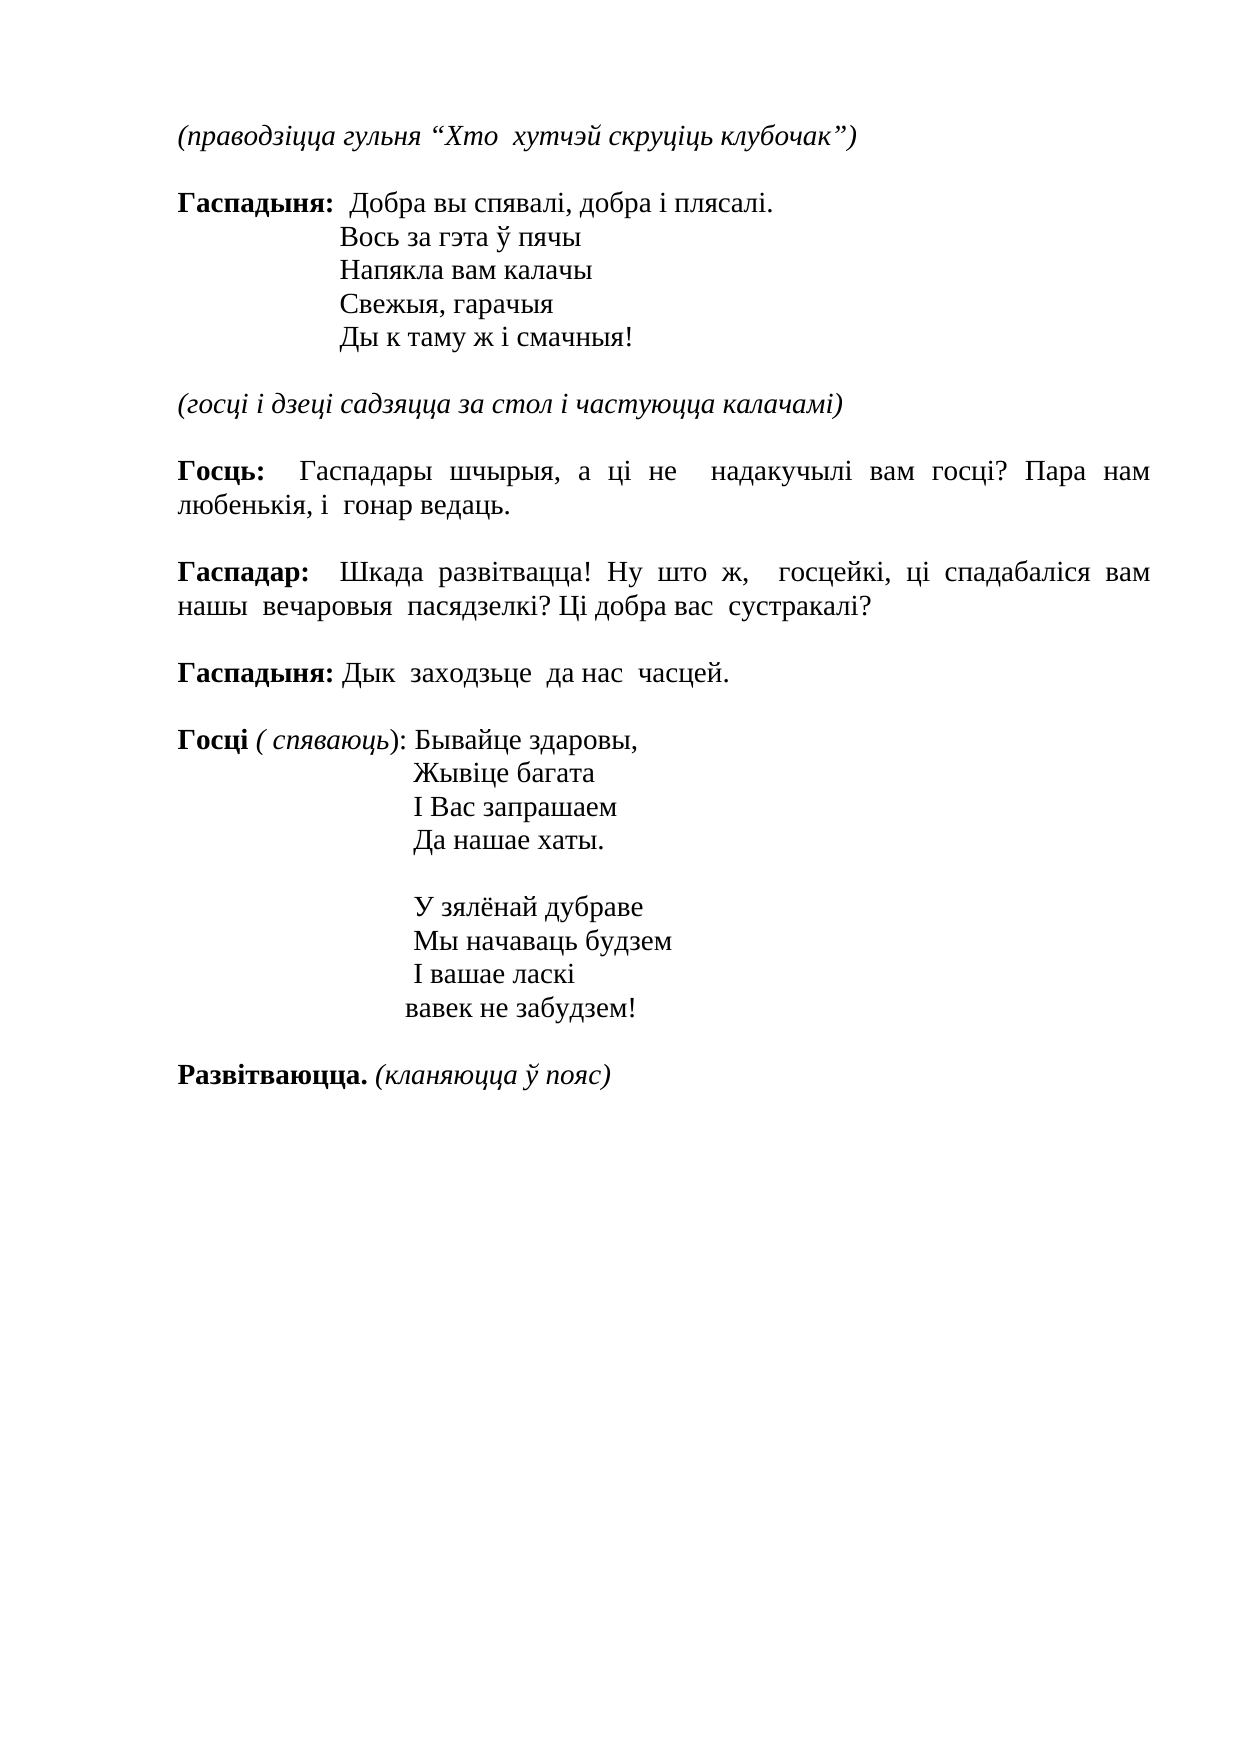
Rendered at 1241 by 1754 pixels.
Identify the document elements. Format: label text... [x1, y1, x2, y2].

text Госці ( спяваюць): Бывайце здаровы, [177, 722, 1152, 755]
text Свежыя, гарачыя [177, 286, 1152, 319]
text Гаспадыня: Добра вы спявалі, добра і плясалі. [177, 185, 1152, 219]
text І Вас запрашаем [177, 789, 1152, 822]
text Да нашае хаты. [177, 822, 1152, 856]
text Мы начаваць будзем [177, 923, 1152, 957]
text Развітваюцца. (кланяюцца ў пояс) [177, 1057, 1152, 1091]
text Гаспадар: Шкада развітвацца! Ну што ж, госцейкі, ці спадабаліся вам нашы вечаровыя пасядзелкі? Ці добра вас сустракалі? [177, 554, 1152, 621]
text Гаспадыня: Дык заходзьце да нас часцей. [177, 655, 1152, 688]
text Госць: Гаспадары шчырыя, а ці не надакучылі вам госці? Пара нам любенькія, і гонар ведаць. [177, 453, 1152, 521]
text вавек не забудзем! [177, 990, 1152, 1024]
text Напякла вам калачы [177, 252, 1152, 286]
text (госці і дзеці садзяцца за стол і частуюцца калачамі) [177, 386, 1152, 420]
text Вось за гэта ў пячы [177, 219, 1152, 252]
text Ды к таму ж і смачныя! [177, 319, 1152, 353]
text У зялёнай дубраве [177, 889, 1152, 923]
text І вашае ласкі [177, 957, 1152, 990]
text (праводзіцца гульня “Хто хутчэй скруціць клубочак”) [177, 118, 1152, 152]
text Жывіце багата [177, 755, 1152, 789]
